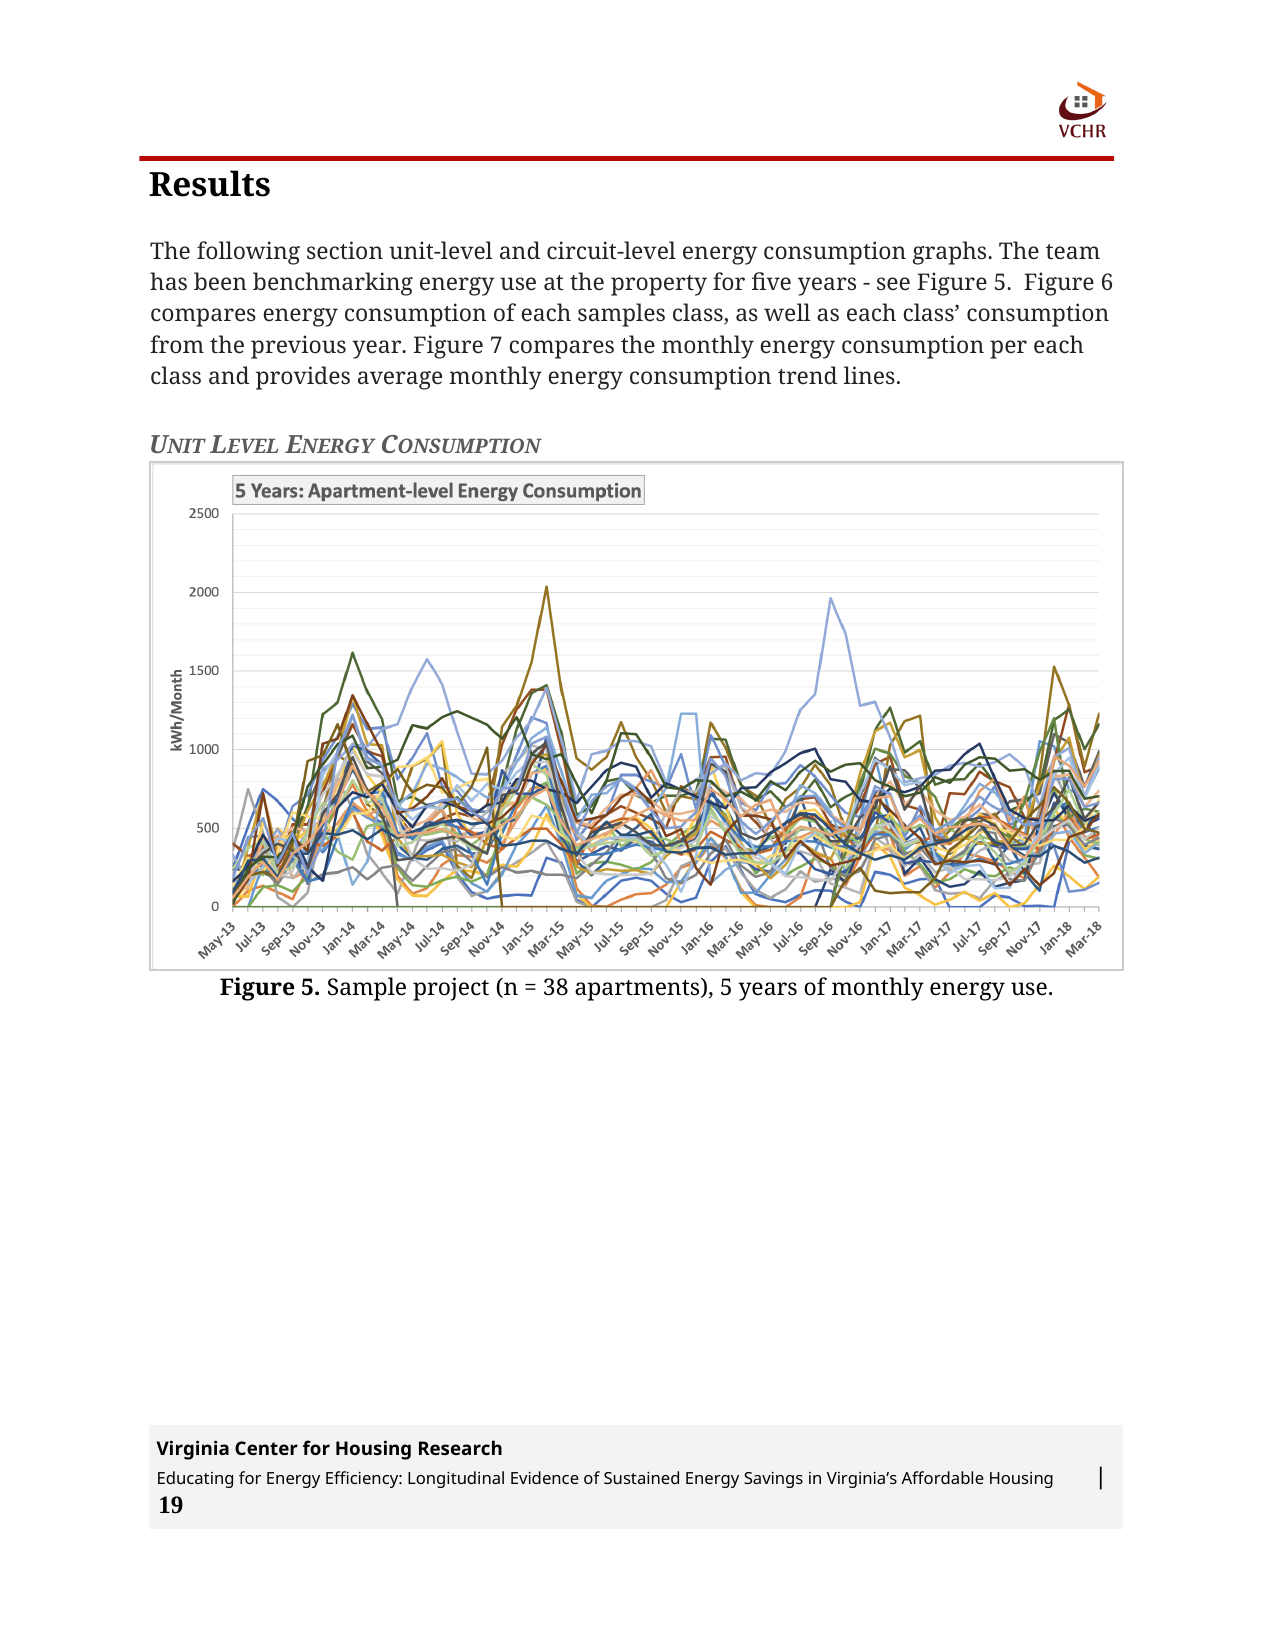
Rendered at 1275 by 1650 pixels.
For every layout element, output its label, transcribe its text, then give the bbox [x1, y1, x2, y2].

subtitle Results [148, 150, 1125, 206]
text The following section unit-level and circuit-level energy consumption graphs. The team has been benchmarking energy use at the property for five years - see Figure 5. Figure 6 compares energy consumption of each samples class, as well as each class’ consumption from the previous year. Figure 7 compares the monthly energy consumption per each class and provides average monthly energy consumption trend lines. [150, 235, 1125, 391]
text Figure 5. Sample project (n = 38 apartments), 5 years of monthly energy use. [148, 971, 1125, 1002]
picture [139, 156, 148, 161]
picture [1058, 81, 1107, 142]
picture [151, 463, 1122, 969]
text Unit Level Energy Consumption [148, 426, 1125, 461]
